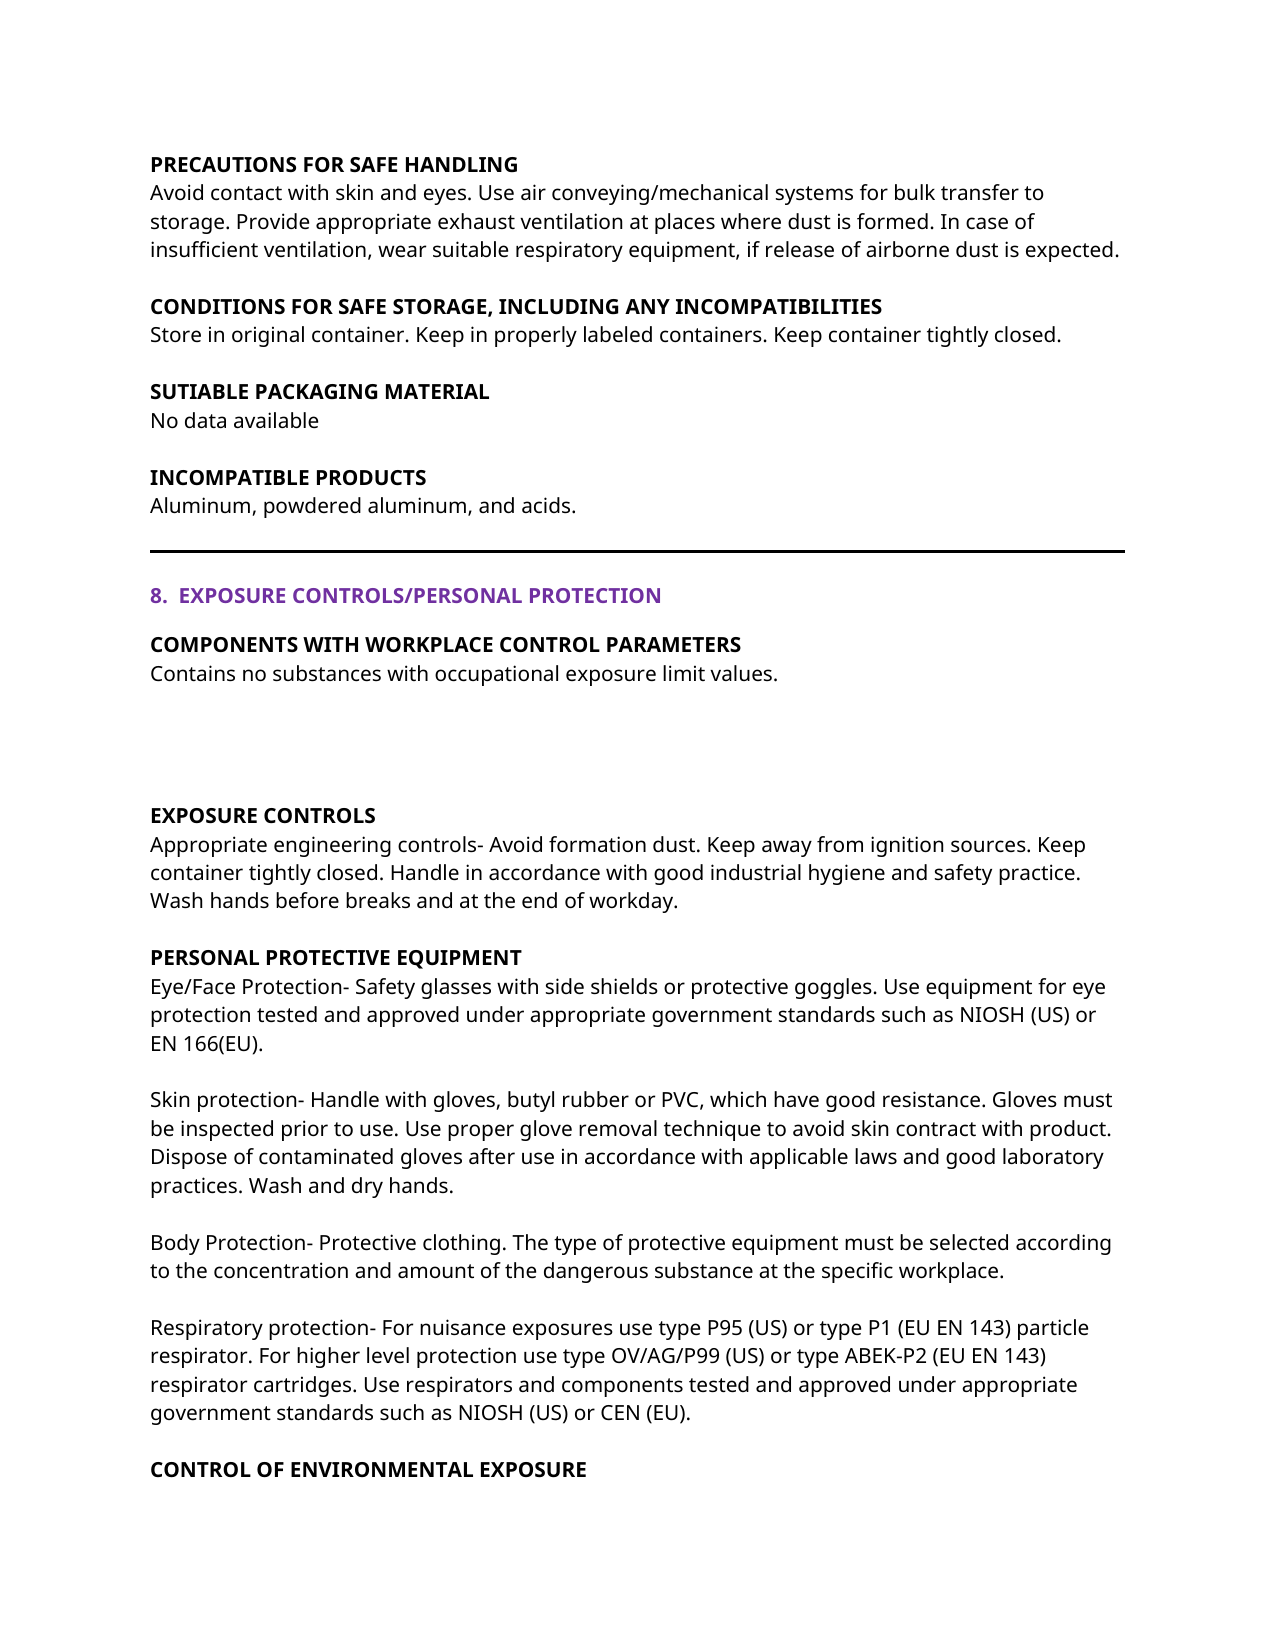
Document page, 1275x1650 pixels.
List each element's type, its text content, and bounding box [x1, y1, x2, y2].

text Appropriate engineering controls- Avoid formation dust. Keep away from ignition sources. Keep container tightly closed. Handle in accordance with good industrial hygiene and safety practice. Wash hands before breaks and at the end of workday. [150, 830, 1125, 915]
text Eye/Face Protection- Safety glasses with side shields or protective goggles. Use equipment for eye protection tested and approved under appropriate government standards such as NIOSH (US) or EN 166(EU). [150, 972, 1125, 1057]
text SUTIABLE PACKAGING MATERIAL [150, 377, 1125, 406]
text CONDITIONS FOR SAFE STORAGE, INCLUDING ANY INCOMPATIBILITIES [150, 292, 1125, 321]
text INCOMPATIBLE PRODUCTS [150, 463, 1125, 491]
text Contains no substances with occupational exposure limit values. [150, 659, 1125, 687]
text Store in original container. Keep in properly labeled containers. Keep container tightly closed. [150, 321, 1125, 349]
text PRECAUTIONS FOR SAFE HANDLING [150, 150, 1125, 178]
text PERSONAL PROTECTIVE EQUIPMENT [150, 943, 1125, 972]
text COMPONENTS WITH WORKPLACE CONTROL PARAMETERS [150, 631, 1125, 659]
text EXPOSURE CONTROLS [150, 801, 1125, 830]
text Aluminum, powdered aluminum, and acids. [150, 491, 1125, 520]
text Body Protection- Protective clothing. The type of protective equipment must be selected according to the concentration and amount of the dangerous substance at the specific workplace. [150, 1228, 1125, 1285]
text No data available [150, 406, 1125, 434]
text Respiratory protection- For nuisance exposures use type P95 (US) or type P1 (EU EN 143) particle respirator. For higher level protection use type OV/AG/P99 (US) or type ABEK-P2 (EU EN 143) respirator cartridges. Use respirators and components tested and approved under appropriate government standards such as NIOSH (US) or CEN (EU). [150, 1313, 1125, 1427]
text CONTROL OF ENVIRONMENTAL EXPOSURE [150, 1455, 1125, 1484]
text Avoid contact with skin and eyes. Use air conveying/mechanical systems for bulk transfer to storage. Provide appropriate exhaust ventilation at places where dust is formed. In case of insufficient ventilation, wear suitable respiratory equipment, if release of airborne dust is expected. [150, 178, 1125, 264]
text 8. EXPOSURE CONTROLS/PERSONAL PROTECTION [150, 581, 1125, 610]
text Skin protection- Handle with gloves, butyl rubber or PVC, which have good resistance. Gloves must be inspected prior to use. Use proper glove removal technique to avoid skin contract with product. Dispose of contaminated gloves after use in accordance with applicable laws and good laboratory practices. Wash and dry hands. [150, 1086, 1125, 1199]
